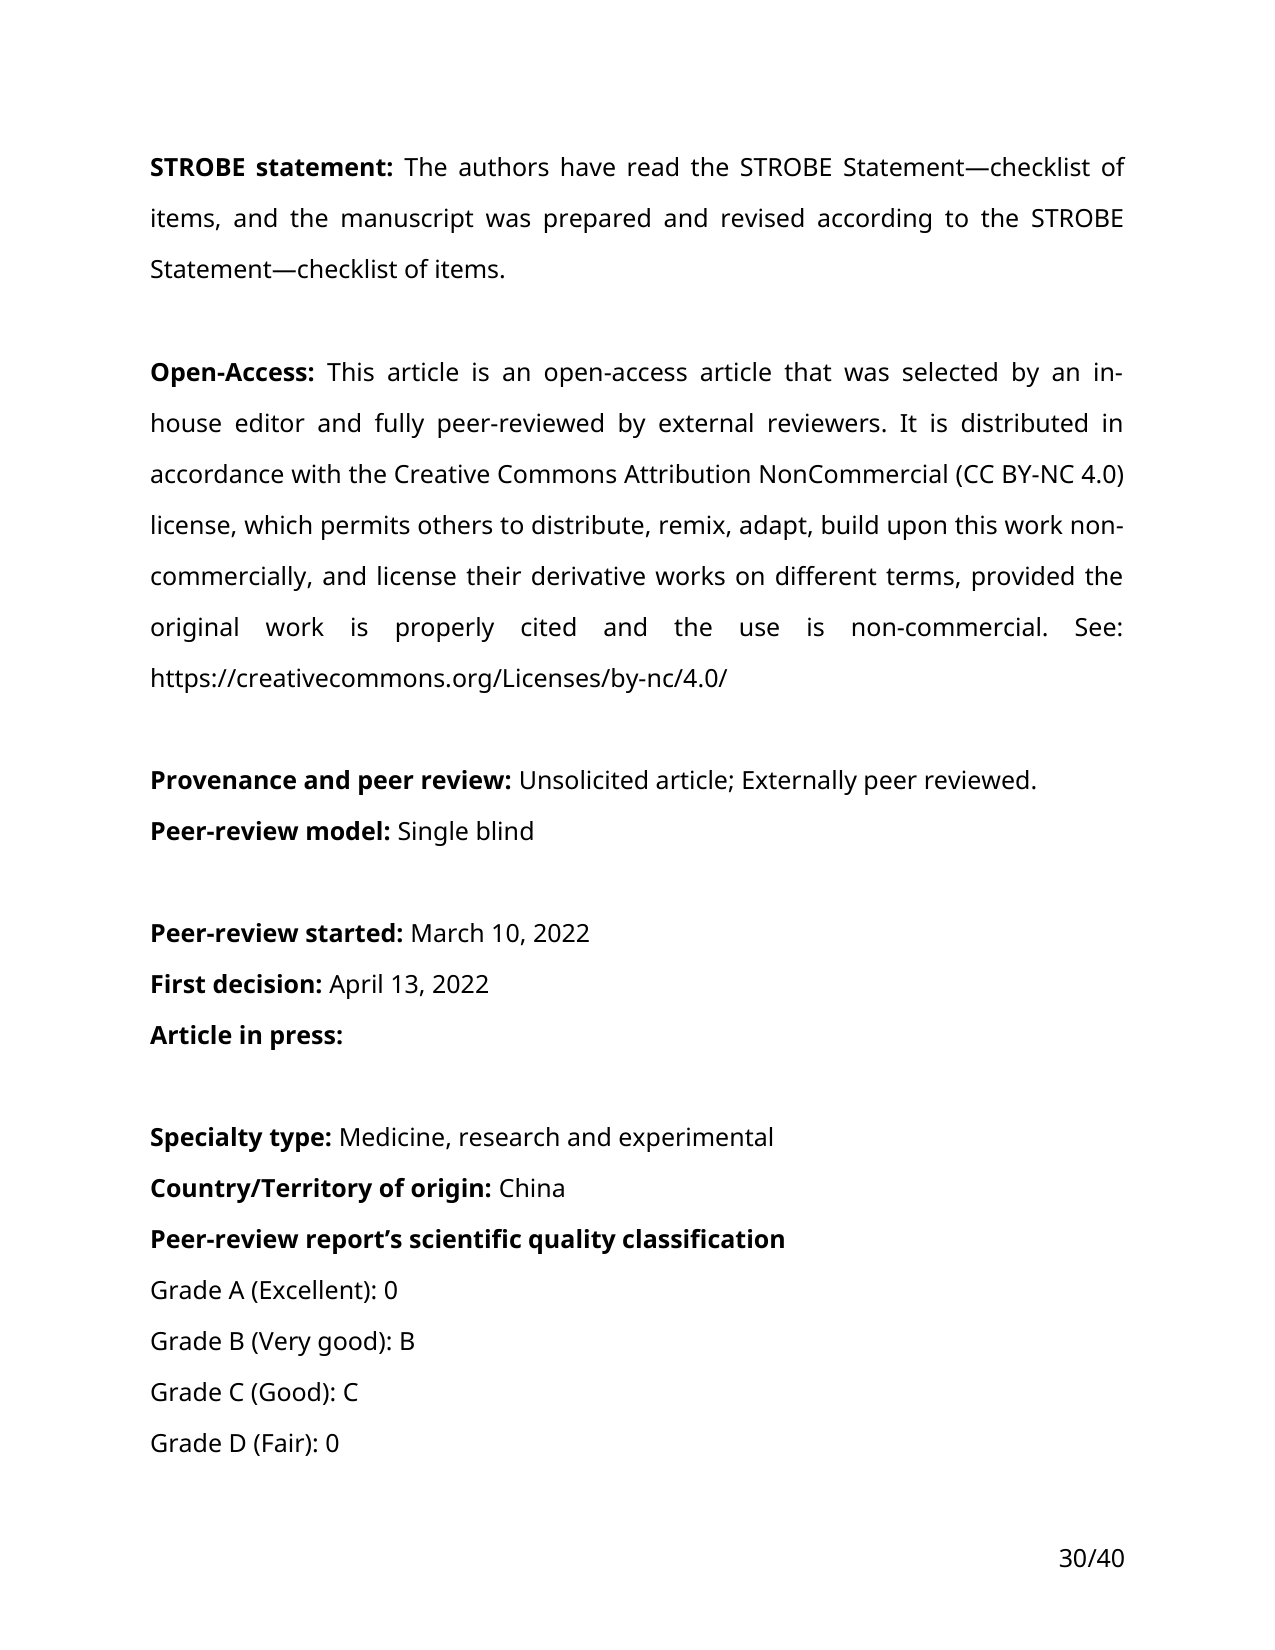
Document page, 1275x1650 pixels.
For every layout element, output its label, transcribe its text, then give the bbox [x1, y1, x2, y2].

text Grade D (Fair): 0 [150, 1426, 1125, 1460]
text Provenance and peer review: Unsolicited article; Externally peer reviewed. [150, 762, 1125, 797]
text STROBE statement: The authors have read the STROBE Statement—checklist of items, and the manuscript was prepared and revised according to the STROBE Statement—checklist of items. [150, 150, 1125, 286]
text Open-Access: This article is an open-access article that was selected by an in-house editor and fully peer-reviewed by external reviewers. It is distributed in accordance with the Creative Commons Attribution NonCommercial (CC BY-NC 4.0) license, which permits others to distribute, remix, adapt, build upon this work non-commercially, and license their derivative works on different terms, provided the original work is properly cited and the use is non-commercial. See: https://creativecommons.org/Licenses/by-nc/4.0/ [150, 354, 1125, 694]
text First decision: April 13, 2022 [150, 967, 1125, 1001]
text Peer-review started: March 10, 2022 [150, 916, 1125, 950]
text Peer-review report’s scientific quality classification [150, 1222, 1125, 1256]
text Grade C (Good): C [150, 1375, 1125, 1409]
text Country/Territory of origin: China [150, 1171, 1125, 1205]
text Article in press: [150, 1018, 1125, 1052]
text Peer-review model: Single blind [150, 813, 1125, 848]
text Grade A (Excellent): 0 [150, 1273, 1125, 1307]
text Grade B (Very good): B [150, 1324, 1125, 1358]
text Specialty type: Medicine, research and experimental [150, 1120, 1125, 1154]
